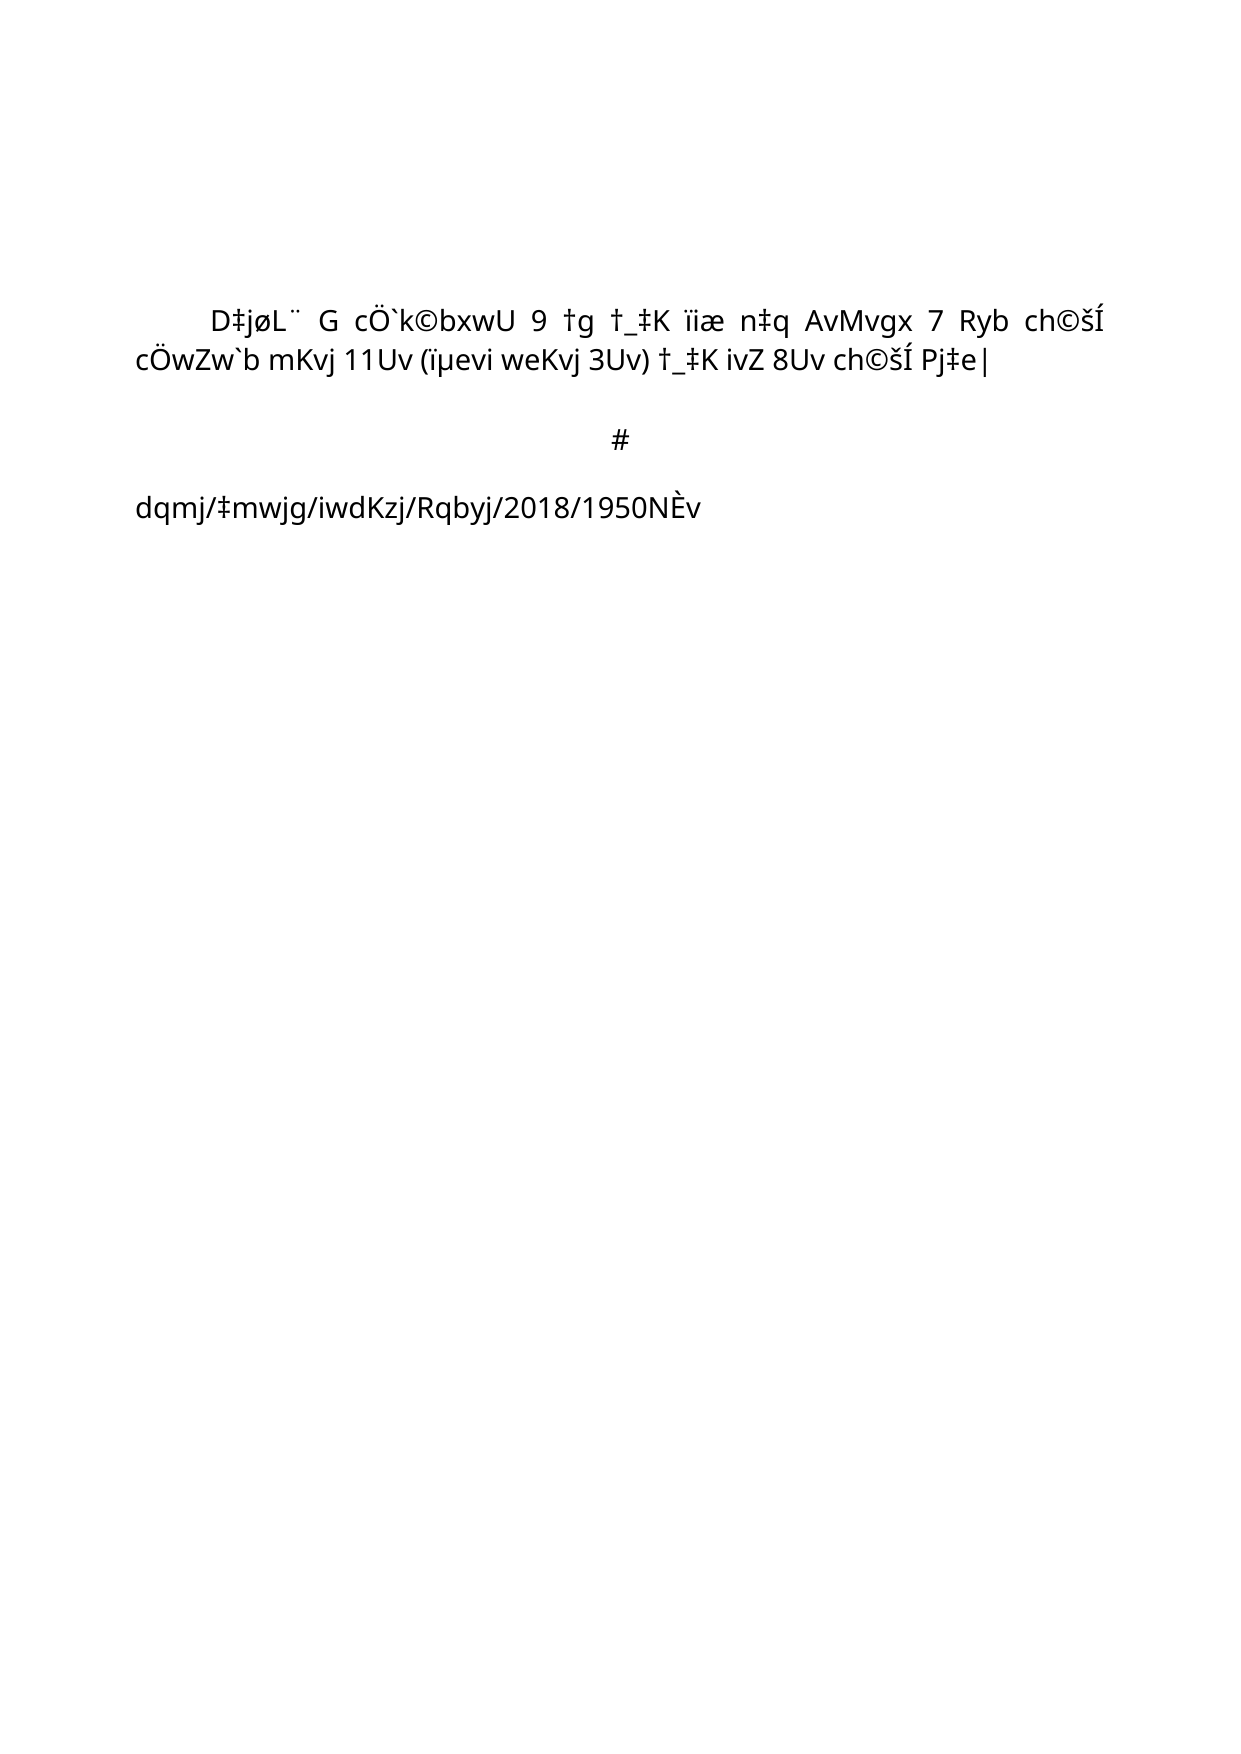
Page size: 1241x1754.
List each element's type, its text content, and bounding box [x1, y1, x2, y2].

text dqmj/‡mwjg/iwdKzj/Rqbyj/2018/1950NÈv [135, 487, 1105, 527]
text # [135, 419, 1105, 459]
text D‡jøL¨ G cÖ`k©bxwU 9 †g †_‡K ïiæ n‡q AvMvgx 7 Ryb ch©šÍ cÖwZw`b mKvj 11Uv (ïµevi weKvj 3Uv) †_‡K ivZ 8Uv ch©šÍ Pj‡e| [135, 300, 1105, 379]
